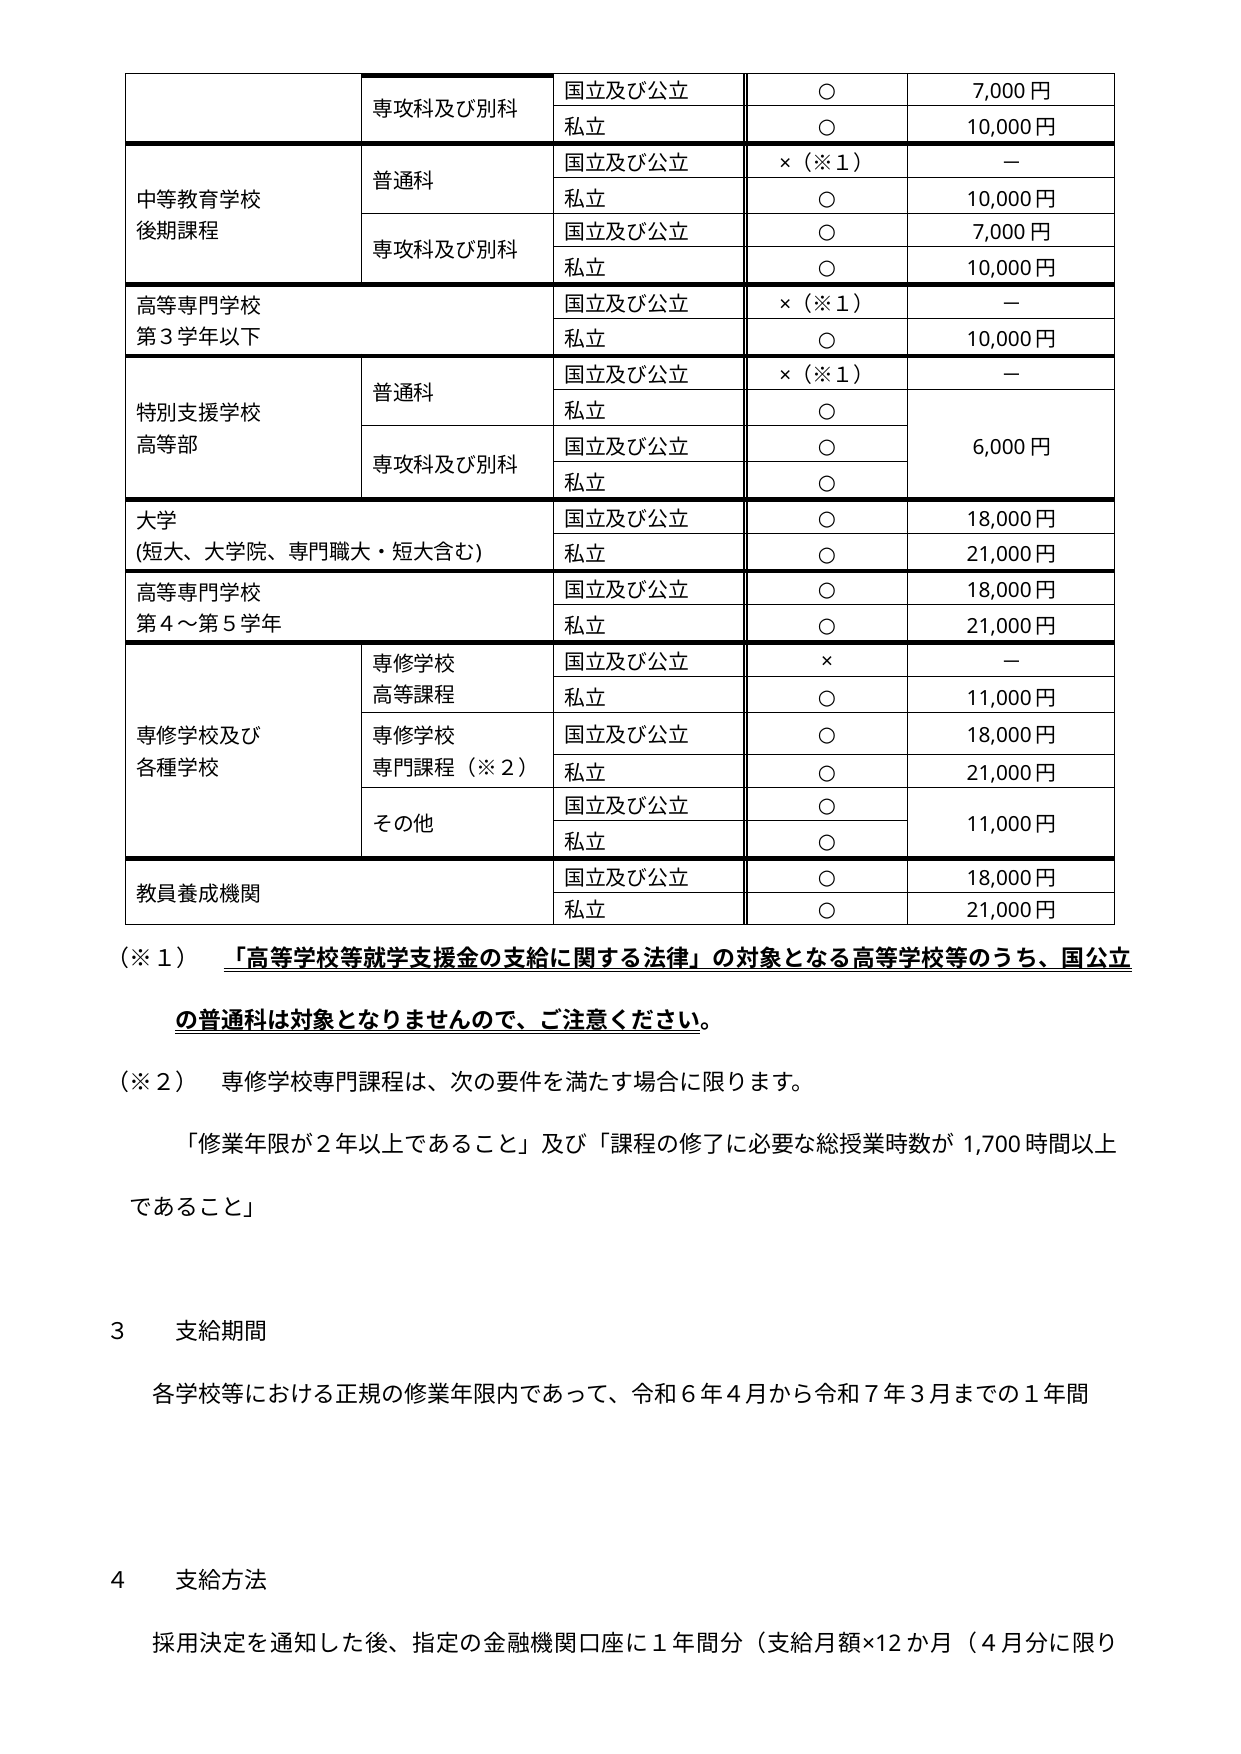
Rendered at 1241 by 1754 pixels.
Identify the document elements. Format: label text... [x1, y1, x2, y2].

table_cell 10,000円 [908, 178, 1114, 213]
text ４ 支給方法 [106, 1548, 1134, 1610]
table_cell 私立 [554, 605, 743, 640]
table_cell 私立 [554, 755, 743, 787]
table_cell 高等専門学校 第３学年以下 [126, 287, 553, 353]
table_cell ○ [748, 178, 907, 213]
table_cell ○ [748, 677, 907, 712]
table_cell 国立及び公立 [554, 287, 743, 318]
table_cell ○ [748, 74, 907, 105]
table_cell ○ [748, 462, 907, 497]
table_cell ○ [748, 390, 907, 425]
table_cell 国立及び公立 [554, 426, 743, 461]
table_cell 特別支援学校 高等部 [126, 358, 361, 497]
table_cell ○ [748, 713, 907, 754]
table_cell ○ [748, 861, 907, 892]
table_cell 私立 [554, 893, 743, 924]
text 「修業年限が２年以上であること」及び「課程の修了に必要な総授業時数が1,700時間以上であること」 [106, 1112, 1117, 1236]
table_cell 11,000円 [908, 677, 1114, 712]
table_cell 10,000円 [908, 319, 1114, 353]
table_cell 18,000円 [908, 573, 1114, 604]
table_cell 18,000円 [908, 502, 1114, 533]
table_cell 専修学校 高等課程 [362, 645, 553, 712]
table_cell 国立及び公立 [554, 74, 743, 105]
table_cell － [908, 146, 1114, 177]
table_cell ×（※１） [748, 287, 907, 318]
table_cell 21,000円 [908, 534, 1114, 568]
text （※１） 「高等学校等就学支援金の支給に関する法律」の対象となる高等学校等のうち、国公立の普通科は対象となりませんので、ご注意ください。 [106, 925, 1134, 1049]
table_cell 私立 [554, 319, 743, 353]
table_cell 21,000円 [908, 605, 1114, 640]
table_cell 教員養成機関 [126, 861, 553, 924]
table_cell 21,000円 [908, 893, 1114, 924]
table_cell 普通科 [362, 358, 553, 425]
table_cell 国立及び公立 [554, 645, 743, 676]
table_cell 普通科 [362, 146, 553, 213]
table_cell 18,000円 [908, 861, 1114, 892]
table_cell 国立及び公立 [554, 788, 743, 820]
table_cell 10,000円 [908, 106, 1114, 141]
table_cell 私立 [554, 178, 743, 213]
table_cell ○ [748, 893, 907, 924]
table_cell 私立 [554, 390, 743, 425]
table_cell 7,000円 [908, 74, 1114, 105]
table_cell 専修学校 専門課程（※２） [362, 713, 553, 787]
table_cell ○ [748, 319, 907, 353]
table_cell 7,000円 [908, 214, 1114, 246]
table_cell 国立及び公立 [554, 861, 743, 892]
table_cell － [908, 358, 1114, 389]
table_cell 専攻科及び別科 [362, 78, 553, 141]
table_cell － [908, 645, 1114, 676]
table_cell 6,000円 [908, 390, 1114, 497]
table_cell 18,000円 [908, 713, 1114, 754]
table_cell 国立及び公立 [554, 214, 743, 246]
table_cell 国立及び公立 [554, 146, 743, 177]
table_cell ○ [748, 502, 907, 533]
text 各学校等における正規の修業年限内であって、令和６年４月から令和７年３月までの１年間 [106, 1361, 1117, 1423]
table_cell 国立及び公立 [554, 502, 743, 533]
text （※２） 専修学校専門課程は、次の要件を満たす場合に限ります。 [106, 1049, 1134, 1112]
table_cell 専修学校及び 各種学校 [126, 645, 361, 856]
table_cell 国立及び公立 [554, 358, 743, 389]
table_cell 国立及び公立 [554, 573, 743, 604]
table_cell 私立 [554, 462, 743, 497]
table_cell その他 [362, 788, 553, 856]
table_cell ○ [748, 534, 907, 568]
table_cell 国立及び公立 [554, 713, 743, 754]
table_cell 私立 [554, 106, 743, 141]
table_cell 大学 (短大、大学院、専門職大・短大含む) [126, 502, 553, 568]
table_cell 21,000円 [908, 755, 1114, 787]
table_cell － [908, 287, 1114, 318]
table_cell ○ [748, 755, 907, 787]
table_cell 10,000円 [908, 247, 1114, 282]
table_cell 中等教育学校 後期課程 [126, 146, 361, 282]
table_cell 私立 [554, 534, 743, 568]
table_cell 私立 [554, 247, 743, 282]
table_cell ○ [748, 214, 907, 246]
table_cell 11,000円 [908, 788, 1114, 856]
table_cell ○ [748, 821, 907, 856]
text ３ 支給期間 [106, 1299, 1134, 1361]
table_cell 高等専門学校 第４～第５学年 [126, 573, 553, 640]
table_cell ○ [748, 573, 907, 604]
table_cell ×（※１） [748, 146, 907, 177]
table_cell 専攻科及び別科 [362, 426, 553, 497]
table_cell ○ [748, 106, 907, 141]
table_cell ○ [748, 426, 907, 461]
table_cell ○ [748, 605, 907, 640]
table_cell ×（※１） [748, 358, 907, 389]
table_cell 専攻科及び別科 [362, 214, 553, 282]
table_cell ○ [748, 788, 907, 820]
table_cell 私立 [554, 821, 743, 856]
table_cell × [748, 645, 907, 676]
table_cell 私立 [554, 677, 743, 712]
table_cell ○ [748, 247, 907, 282]
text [129, 1610, 1119, 1672]
